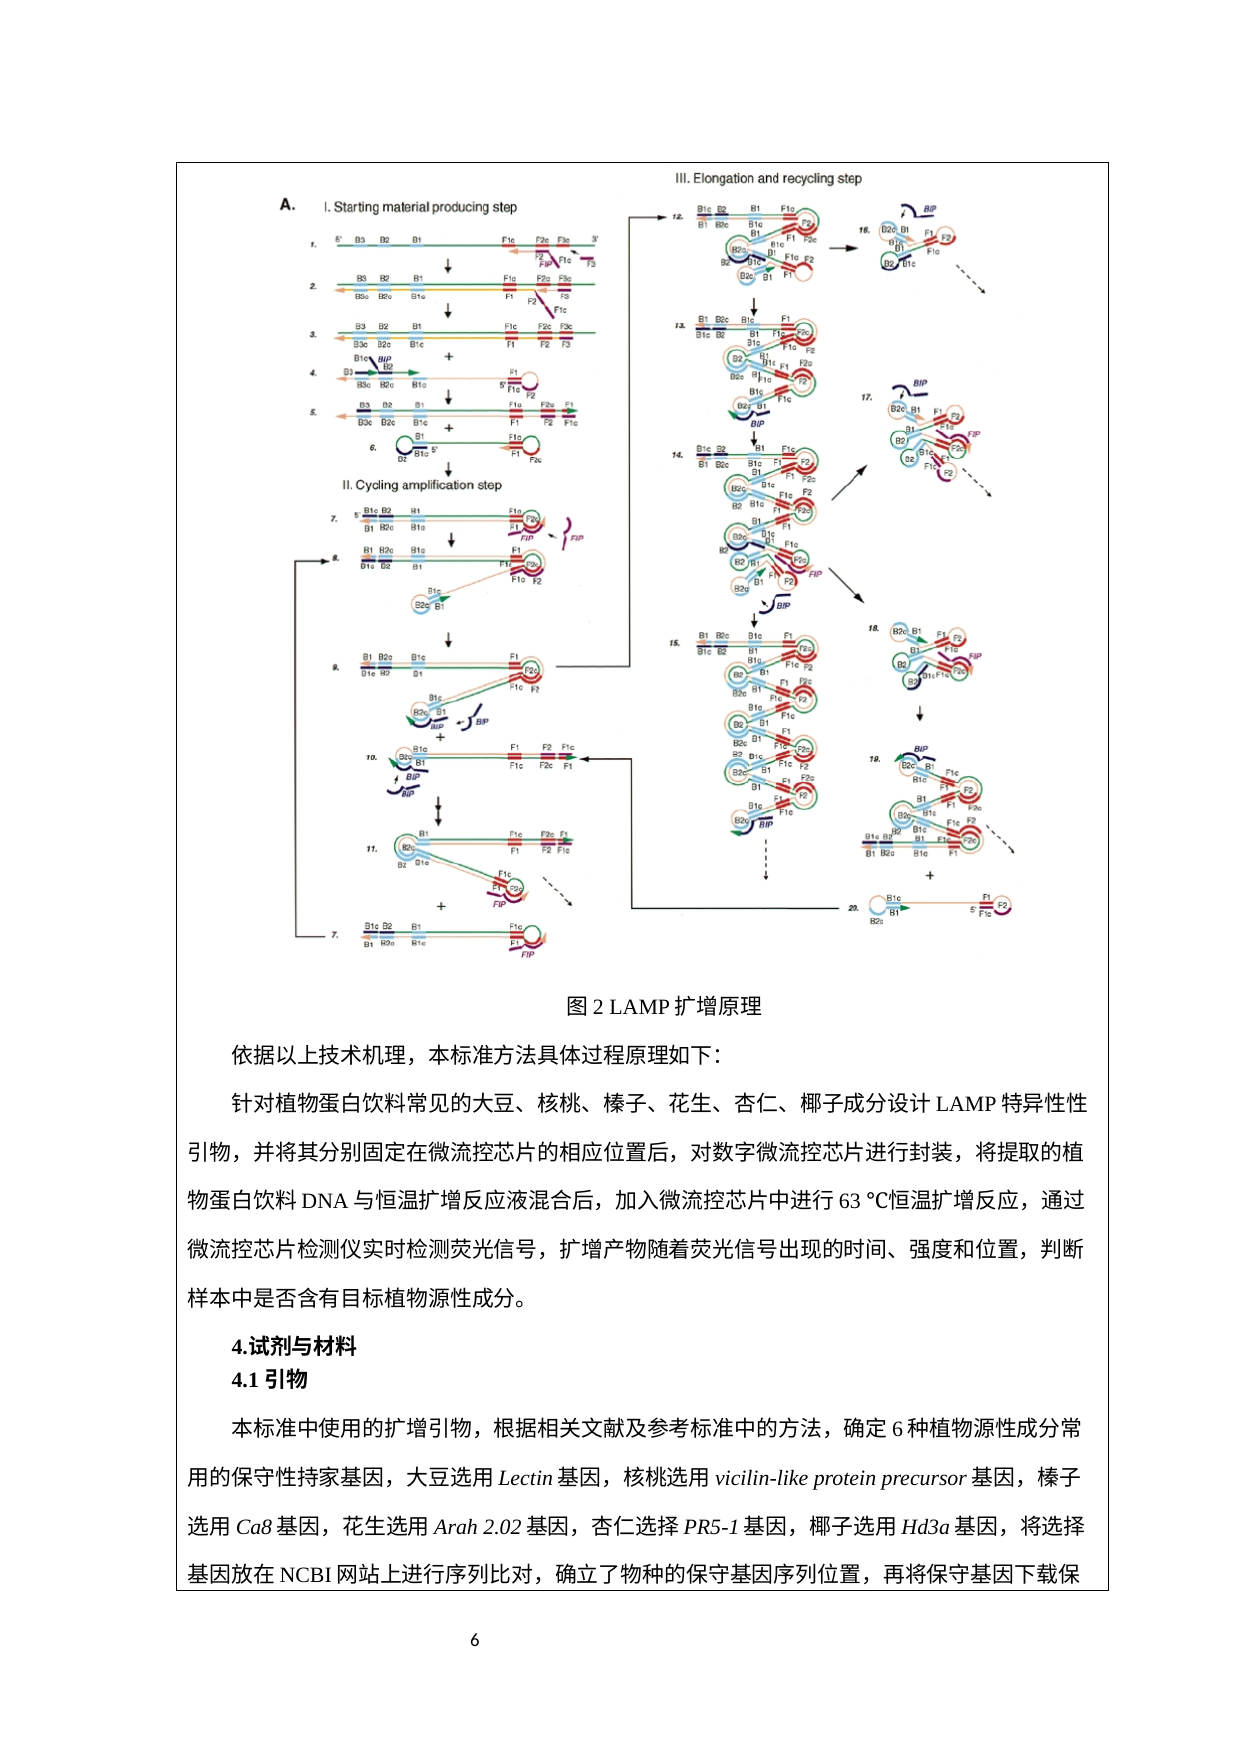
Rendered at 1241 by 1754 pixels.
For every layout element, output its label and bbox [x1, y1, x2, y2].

picture [246, 163, 1039, 972]
table_header [177, 163, 1108, 1589]
